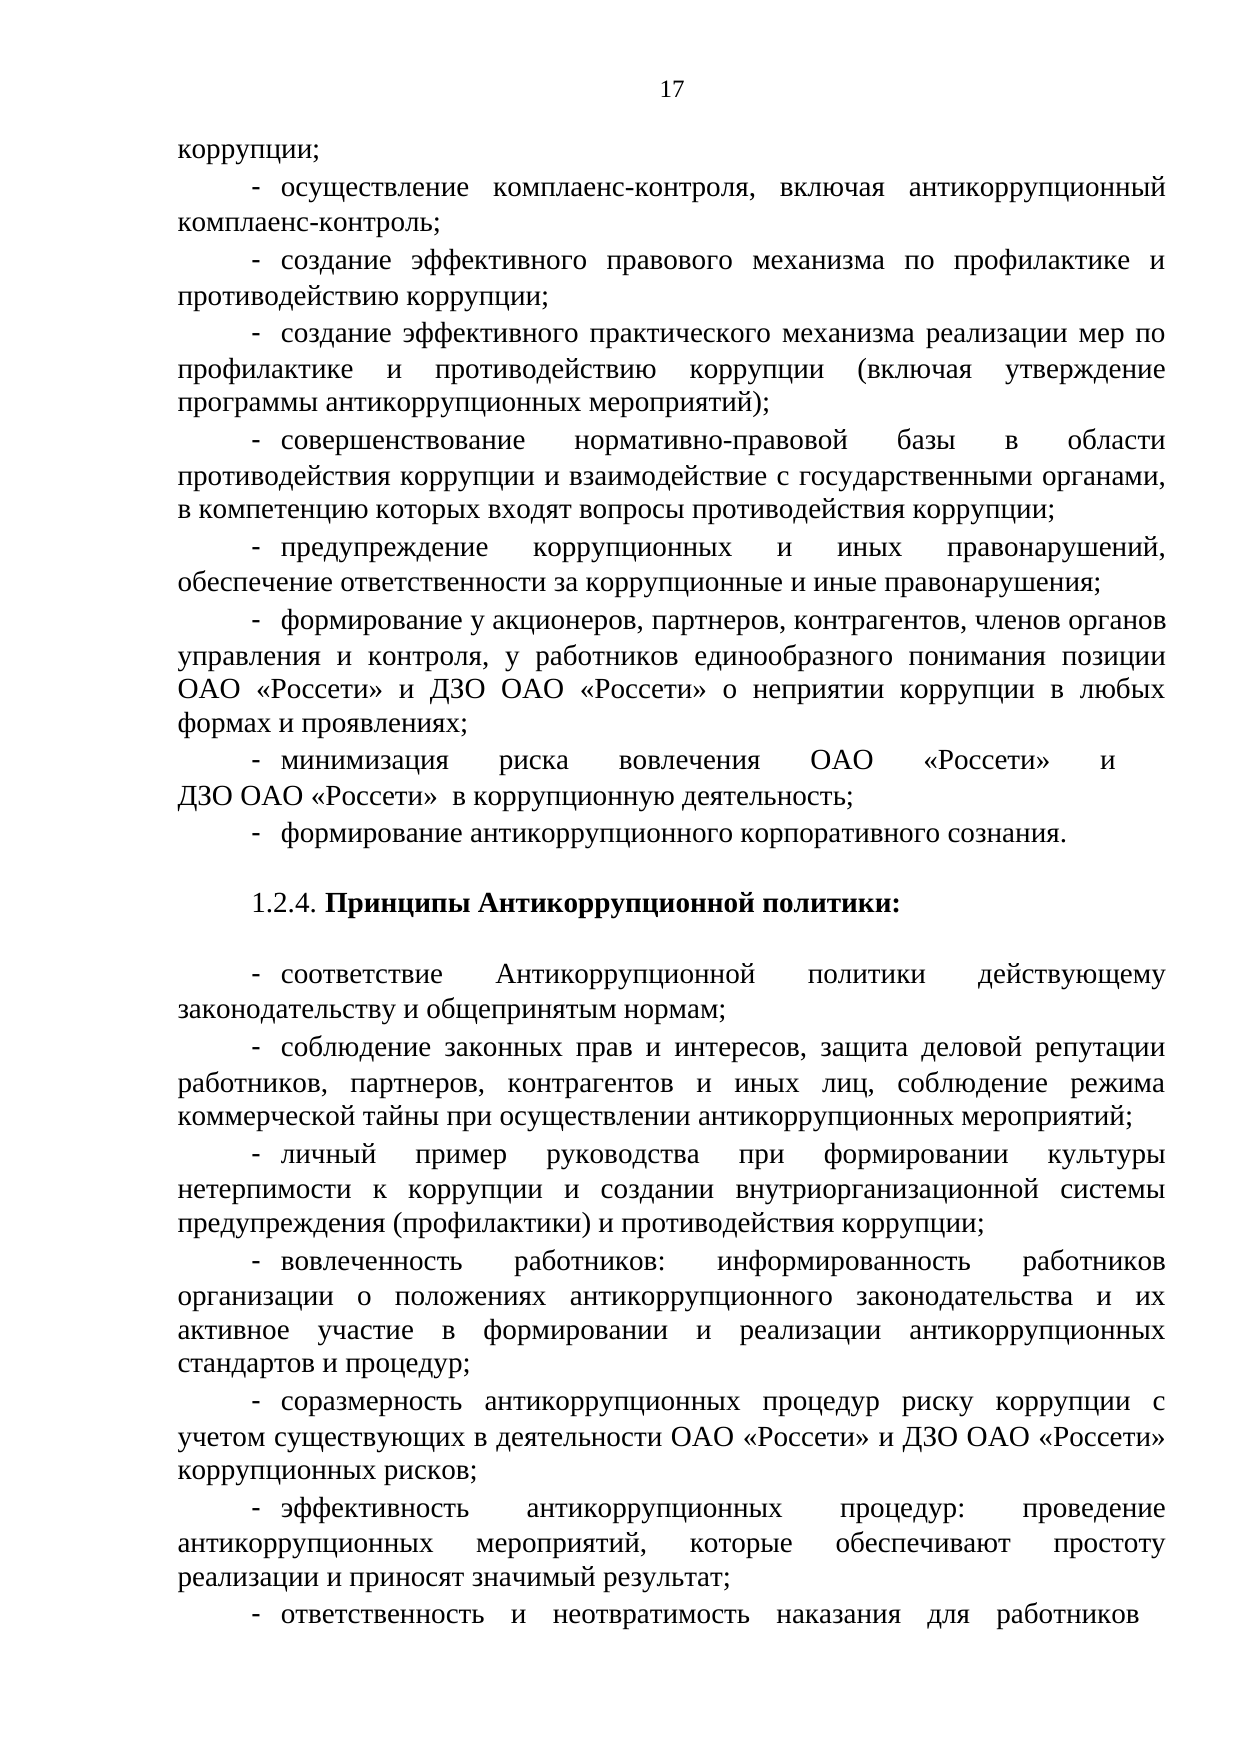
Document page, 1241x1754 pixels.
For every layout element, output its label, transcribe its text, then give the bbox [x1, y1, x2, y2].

list Принципы Антикоррупционной политики: [177, 885, 1166, 918]
list личный пример руководства при формировании культуры нетерпимости к коррупции и создании внутриорганизационной системы предупреждения (профилактики) и противодействия коррупции; [177, 1132, 1166, 1239]
list осуществление комплаенс-контроля, включая антикоррупционный комплаенс-контроль; [177, 165, 1166, 238]
list совершенствование нормативно-правовой базы в области противодействия коррупции и взаимодействие с государственными органами, в компетенцию которых входят вопросы противодействия коррупции; [177, 418, 1166, 525]
list соблюдение законных прав и интересов, защита деловой репутации работников, партнеров, контрагентов и иных лиц, соблюдение режима коммерческой тайны при осуществлении антикоррупционных мероприятий; [177, 1025, 1166, 1132]
list предупреждение коррупционных и иных правонарушений, обеспечение ответственности за коррупционные и иные правонарушения; [177, 525, 1166, 598]
list создание эффективного практического механизма реализации мер по профилактике и противодействию коррупции (включая утверждение программы антикоррупционных мероприятий); [177, 311, 1166, 418]
list создание эффективного правового механизма по профилактике и противодействию коррупции; [177, 238, 1166, 311]
list вовлеченность работников: информированность работников организации о положениях антикоррупционного законодательства и их активное участие в формировании и реализации антикоррупционных стандартов и процедур; [177, 1239, 1166, 1379]
list формирование у акционеров, партнеров, контрагентов, членов органов управления и контроля, у работников единообразного понимания позиции ОАО «Россети» и ДЗО ОАО «Россети» о неприятии коррупции в любых формах и проявлениях; [177, 598, 1166, 738]
list минимизация риска вовлечения ОАО «Россети» и ДЗО ОАО «Россети» в коррупционную деятельность; [177, 738, 1166, 812]
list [177, 1593, 1166, 1632]
list соразмерность антикоррупционных процедур риску коррупции с учетом существующих в деятельности ОАО «Россети» и ДЗО ОАО «Россети» коррупционных рисков; [177, 1379, 1166, 1486]
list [177, 131, 1166, 165]
list эффективность антикоррупционных процедур: проведение антикоррупционных мероприятий, которые обеспечивают простоту реализации и приносят значимый результат; [177, 1486, 1166, 1593]
list соответствие Антикоррупционной политики действующему законодательству и общепринятым нормам; [177, 952, 1166, 1025]
list формирование антикоррупционного корпоративного сознания. [177, 812, 1166, 851]
